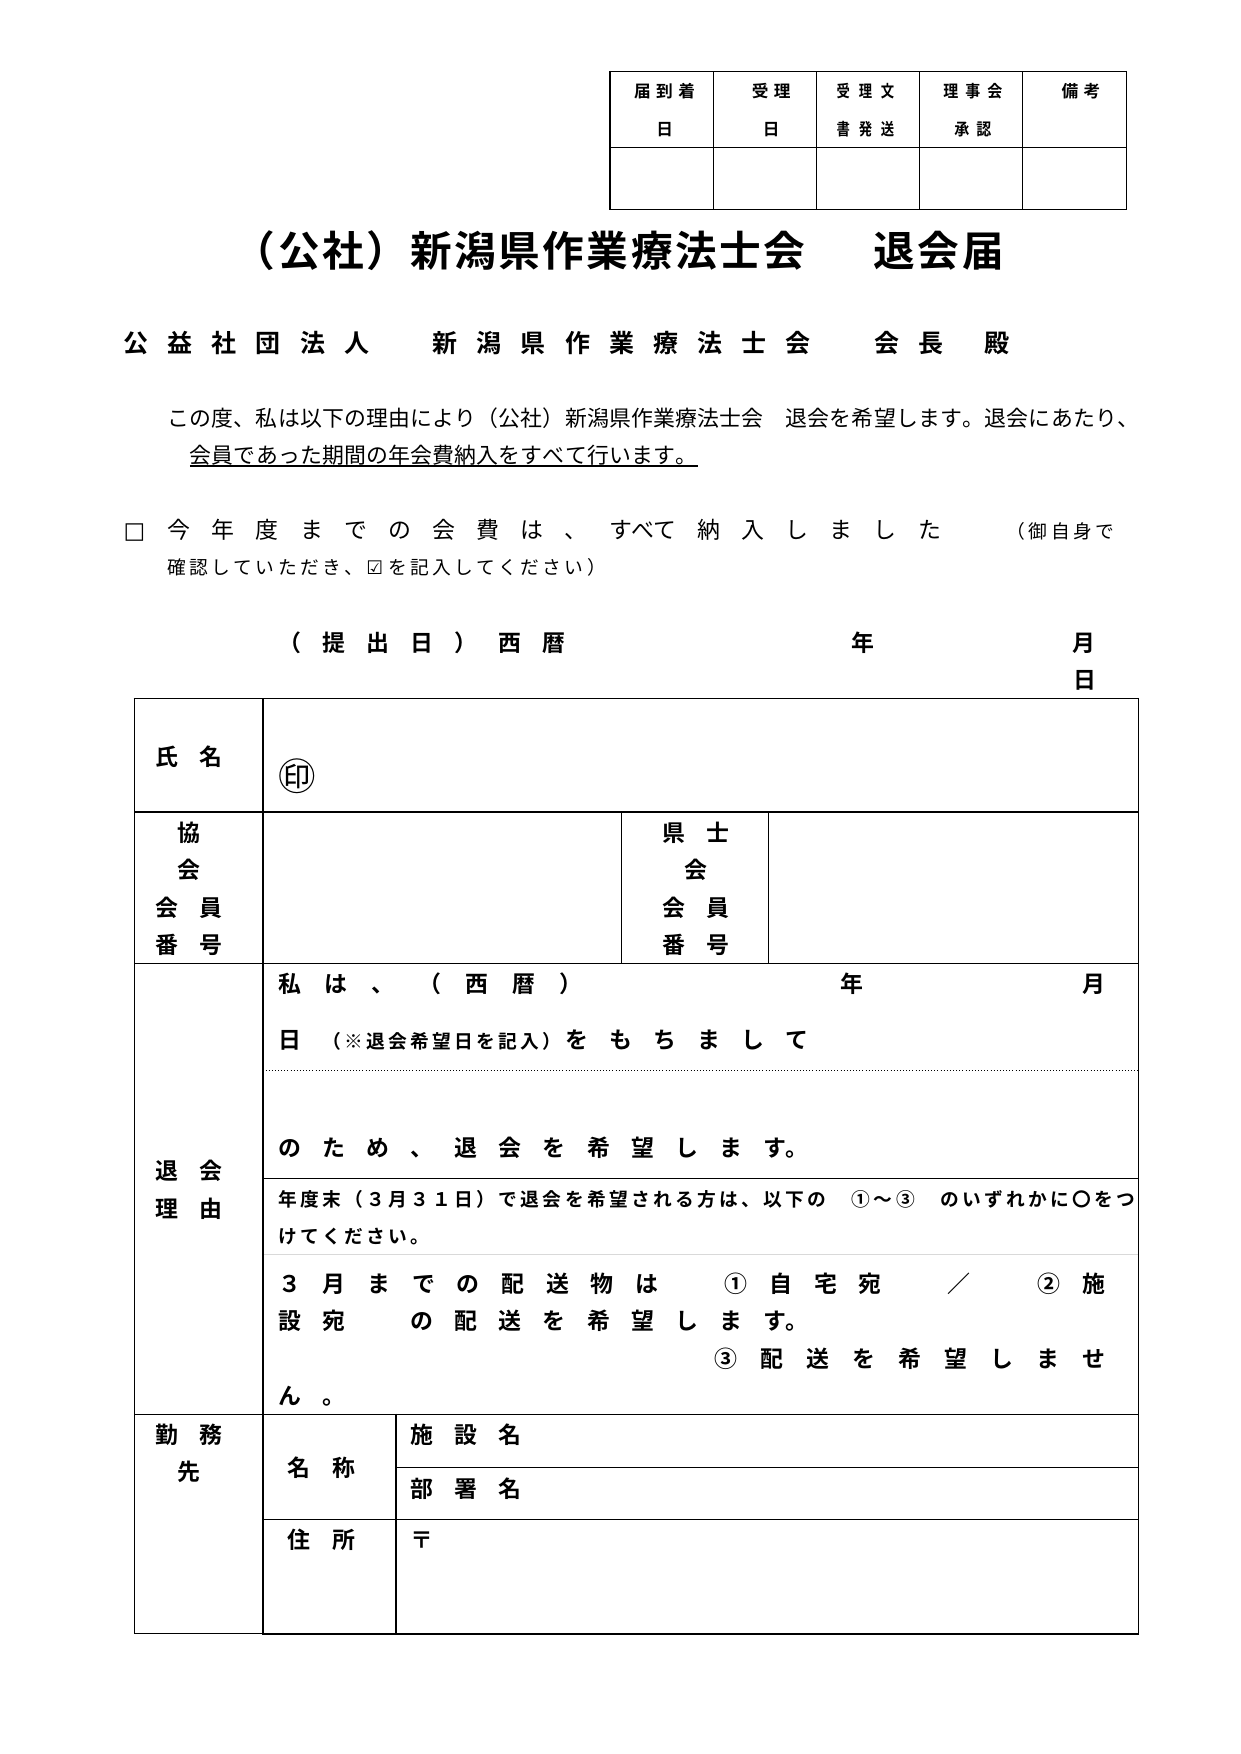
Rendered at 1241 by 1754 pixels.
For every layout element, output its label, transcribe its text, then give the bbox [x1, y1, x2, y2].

text 公益社団法人 新潟県作業療法士会 会長 殿 [123, 323, 1117, 360]
text この度、私は以下の理由により（公社）新潟県作業療法士会 退会を希望します。退会にあたり、 会員であった期間の年会費納入をすべて行います。 [123, 398, 1117, 473]
table_cell 県士会 会員番号 [622, 813, 768, 962]
text （公社）新潟県作業療法士会 退会届 [123, 210, 1117, 285]
table_cell [1023, 148, 1126, 209]
table_header 備考 [1023, 72, 1126, 147]
table_cell [920, 148, 1022, 209]
table_cell 〒 [397, 1520, 1138, 1633]
table_header ㊞ [264, 699, 1138, 811]
table_cell [817, 148, 919, 209]
table_header 理事会承認 [920, 72, 1022, 147]
table_cell [769, 813, 1138, 962]
list 今年度までの会費は、すべて納入しました （御自身で確認していただき、☑を記入してください） [123, 510, 1117, 585]
table_header 届到着日 [611, 72, 713, 147]
table_cell 施設名 [397, 1415, 1138, 1467]
table_cell 年度末（３月３１日）で退会を希望される方は、以下の ①～③ のいずれかに〇をつけてください。 [264, 1179, 1138, 1254]
table_cell 私は、（西暦） 年 月 日（※退会希望日を記入）をもちまして [264, 964, 1138, 1070]
table_header 受理日 [714, 72, 816, 147]
table_cell [611, 148, 713, 209]
text （提出日）西暦 年 月 日 [123, 623, 1117, 698]
table_cell 退会理由 [135, 964, 262, 1413]
table_cell 協 会 会員番号 [135, 813, 262, 962]
table_cell 住所 [264, 1520, 395, 1633]
table_header 氏名 [135, 699, 262, 811]
table_cell 部署名 [397, 1468, 1138, 1519]
table_cell [264, 813, 621, 962]
table_cell [714, 148, 816, 209]
table_cell 勤務先 [135, 1415, 262, 1633]
table_cell ３月までの配送物は ①自宅宛 ／ ②施設宛 の配送を希望します。 ③配送を希望しません。 [264, 1255, 1138, 1413]
table_header 受理文書発送 [817, 72, 919, 147]
table_cell のため、退会を希望します。 [264, 1070, 1138, 1177]
table_cell 名称 [264, 1415, 395, 1519]
